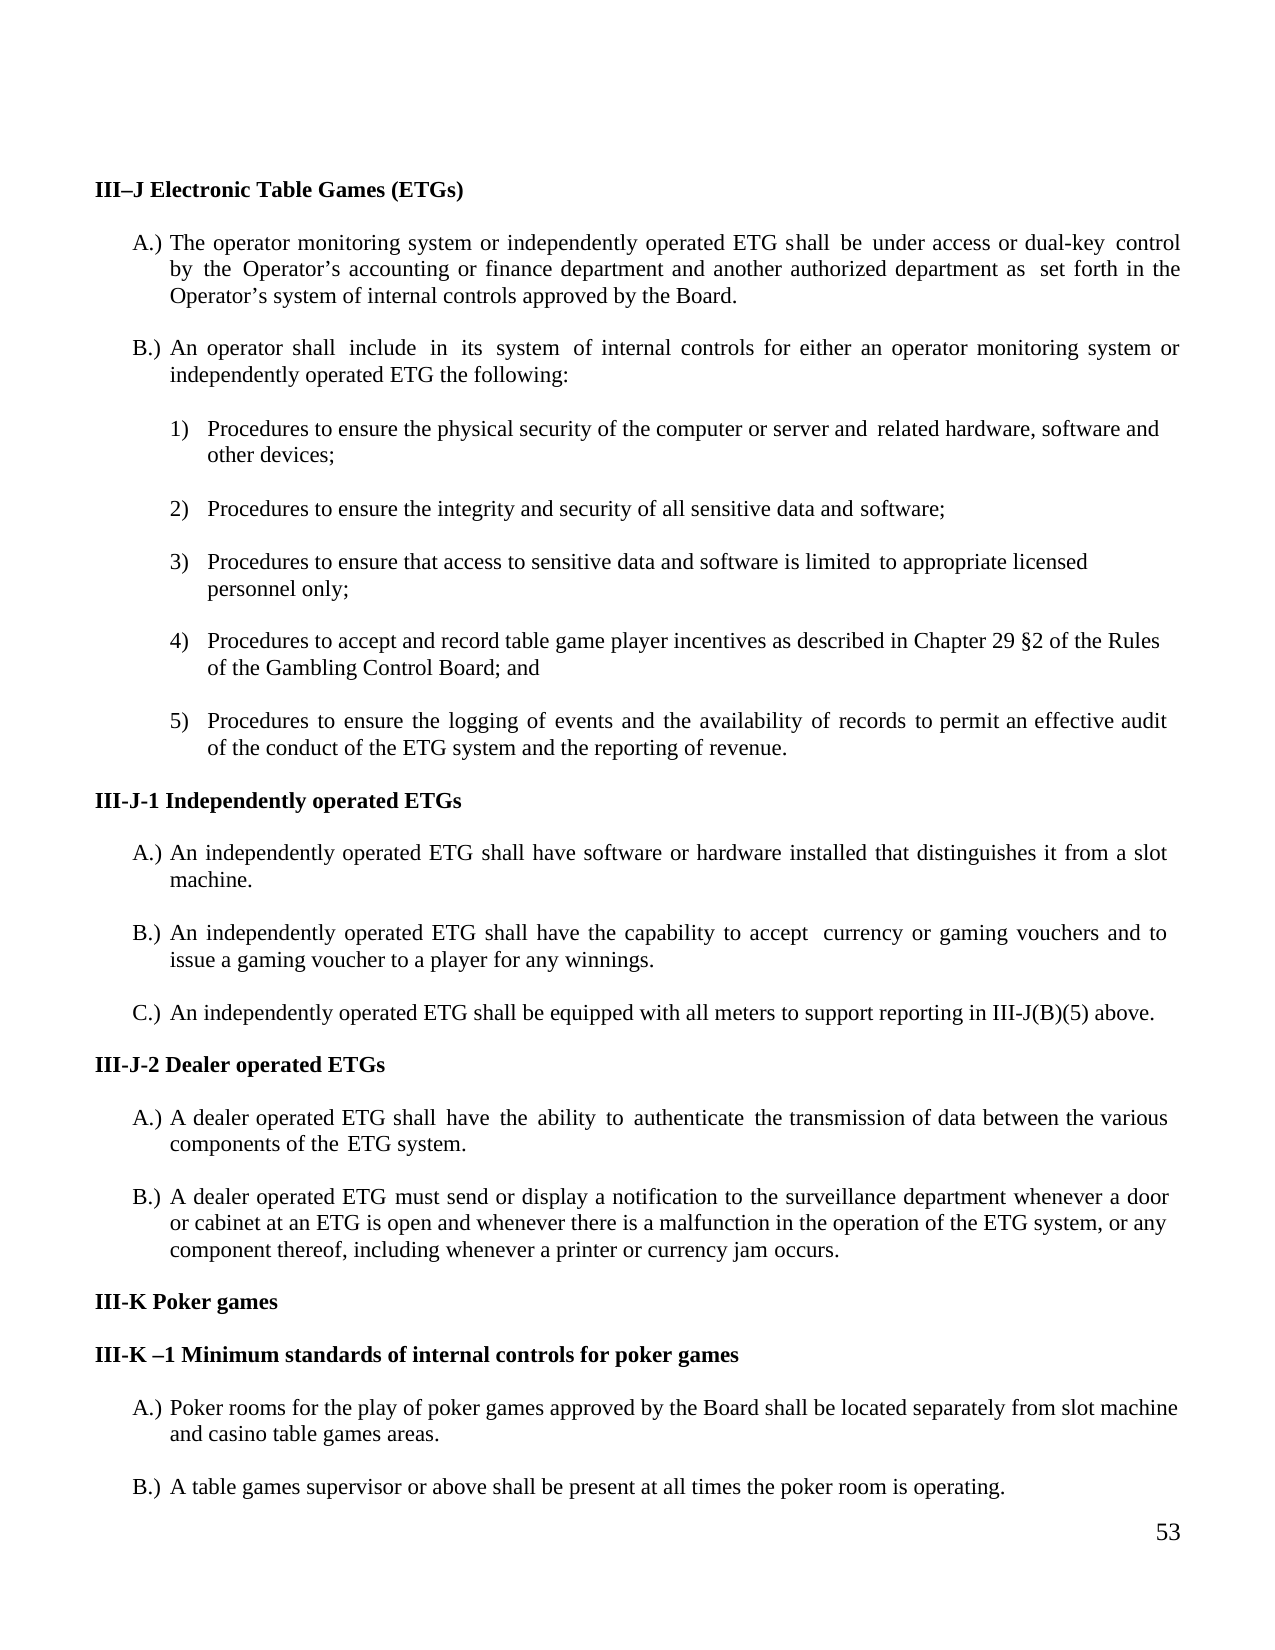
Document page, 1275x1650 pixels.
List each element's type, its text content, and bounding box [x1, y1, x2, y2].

list Procedures to ensure that access to sensitive data and software is limited to appropriate licensed personnel only; [169, 548, 1167, 601]
text III-K –1 Minimum standards of internal controls for poker games [94, 1341, 1181, 1367]
list A dealer operated ETG shall have the ability to authenticate the transmission of data between the various components of the ETG system. [132, 1104, 1169, 1157]
list Procedures to ensure the physical security of the computer or server and related hardware, software and other devices; [169, 414, 1167, 467]
text III-K Poker games [94, 1288, 1181, 1315]
list An operator shall include in its system of internal controls for either an operator monitoring system or independently operated ETG the following: [132, 334, 1181, 387]
list A table games supervisor or above shall be present at all times the poker room is operating. [132, 1473, 1181, 1499]
list Procedures to ensure the integrity and security of all sensitive data and software; [169, 495, 1167, 521]
list An independently operated ETG shall be equipped with all meters to support reporting in III-J(B)(5) above. [132, 998, 1181, 1025]
list Procedures to accept and record table game player incentives as described in Chapter 29 §2 of the Rules of the Gambling Control Board; and [169, 627, 1167, 680]
list A dealer operated ETG must send or display a notification to the surveillance department whenever a door or cabinet at an ETG is open and whenever there is a malfunction in the operation of the ETG system, or any component thereof, including whenever a printer or currency jam occurs. [132, 1183, 1169, 1262]
list Poker rooms for the play of poker games approved by the Board shall be located separately from slot machine and casino table games areas. [132, 1394, 1181, 1447]
list An independently operated ETG shall have software or hardware installed that distinguishes it from a slot machine. [132, 839, 1168, 892]
list The operator monitoring system or independently operated ETG shall be under access or dual-key control by the Operator’s accounting or finance department and another authorized department as set forth in the Operator’s system of internal controls approved by the Board. [132, 229, 1181, 308]
list Procedures to ensure the logging of events and the availability of records to permit an effective audit of the conduct of the ETG system and the reporting of revenue. [169, 708, 1167, 760]
text III-J-2 Dealer operated ETGs [94, 1051, 1181, 1078]
list An independently operated ETG shall have the capability to accept currency or gaming vouchers and to issue a gaming voucher to a player for any winnings. [132, 919, 1167, 972]
text III–J Electronic Table Games (ETGs) [94, 176, 1181, 203]
text III-J-1 Independently operated ETGs [94, 787, 1181, 813]
